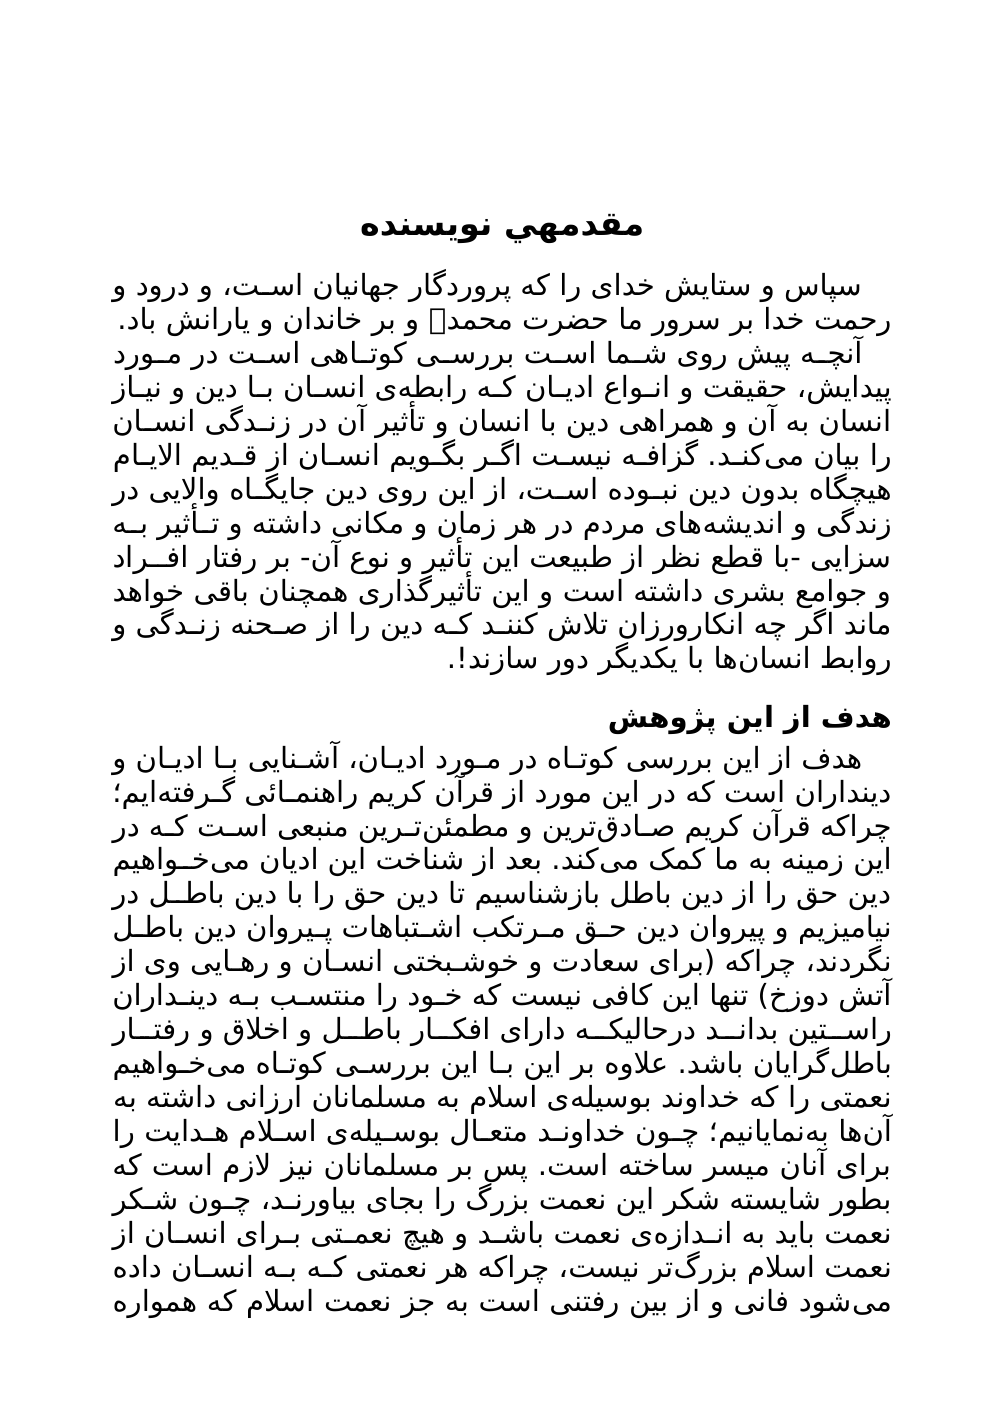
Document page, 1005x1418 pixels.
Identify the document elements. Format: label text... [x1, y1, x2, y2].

text سپاس و ستایش خدای را که پروردگار جهانیان است، و درود و رحمت خدا بر سرور ما حضرت محمد و بر خاندان و یارانش باد. [112, 268, 892, 336]
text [112, 741, 892, 1318]
text آنچه پیش روی شما است بررسی کوتاهی است در مورد پیدایش، حقیقت و انواع ادیان که رابطه‌ی انسان با دین و نیاز انسان به آن و همراهی دین با انسان و تأثیر آن در زندگی انسان را بیان می‌کند. گزافه نیست اگر بگویم انسان از قدیم الایام هیچگاه بدون دین نبوده است، از این روی دین جایگاه والایی در زندگی و اندیشه‌های مردم در هر زمان و مکانی داشته و تأثیر به سزایی -با قطع نظر از طبیعت این تأثیر و نوع آن- بر رفتار افراد و جوامع بشری داشته است و این تأثیرگذاری همچنان باقی خواهد ماند اگر چه انکارورزان تلاش کنند که دین را از صحنه زندگی و روابط انسان‌ها با یکدیگر دور سازند!. [112, 336, 892, 676]
text مقدمه⁭ي نویسنده [112, 204, 892, 243]
text هدف از این پژوهش [112, 701, 892, 735]
